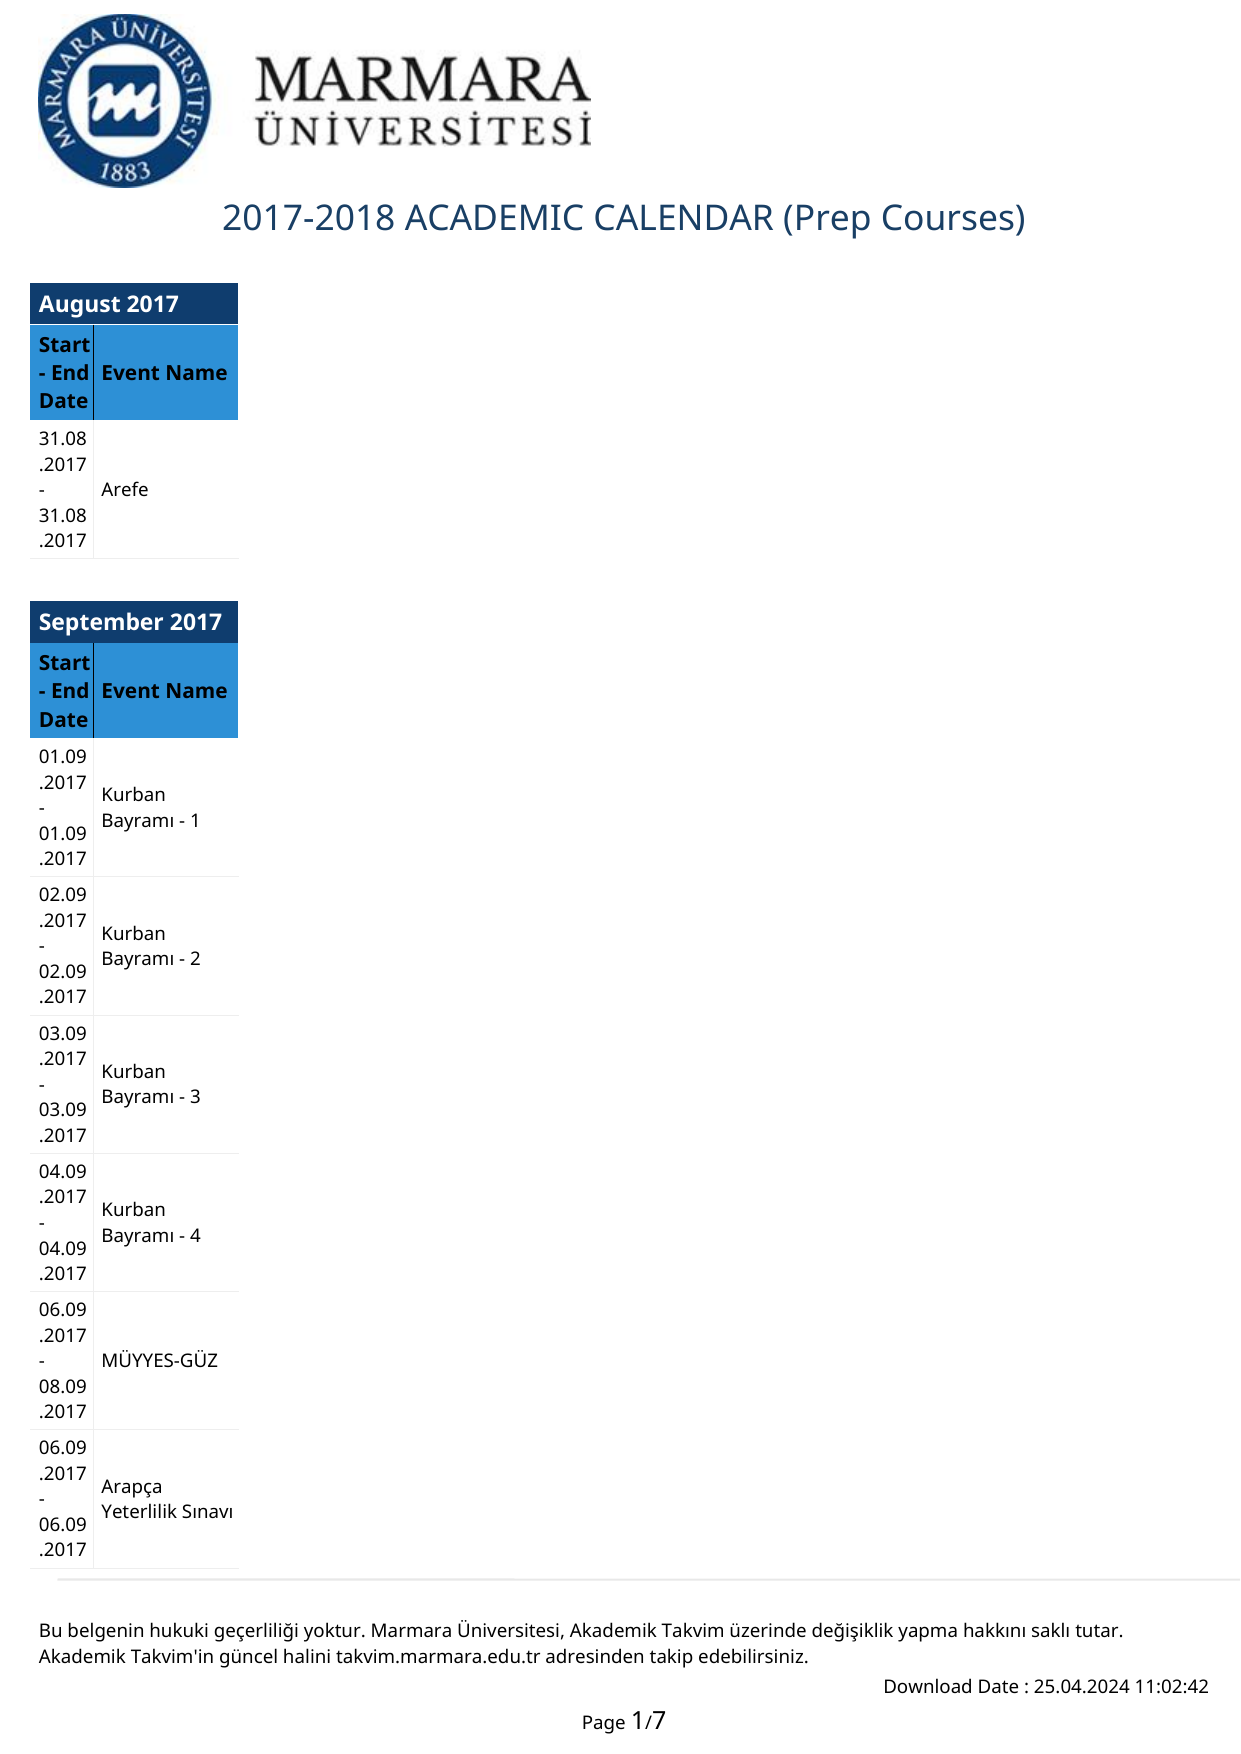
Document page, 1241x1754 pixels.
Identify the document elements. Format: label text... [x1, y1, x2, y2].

table_header September 2017 [30, 601, 238, 643]
table_header 01.09.2017 - 01.09.2017 [30, 738, 93, 876]
table_cell Arapça Yeterlilik Sınavı [94, 1430, 238, 1567]
table_header Start - End Date [30, 325, 93, 420]
table_cell 06.09.2017 - 08.09.2017 [30, 1292, 93, 1429]
picture [38, 14, 591, 188]
table_cell Kurban Bayramı - 4 [94, 1154, 238, 1291]
table_cell 04.09.2017 - 04.09.2017 [30, 1154, 93, 1291]
table_header 31.08.2017 - 31.08.2017 [30, 420, 93, 558]
table_cell Kurban Bayramı - 2 [94, 877, 238, 1014]
table_header Start - End Date [30, 643, 93, 738]
table_cell MÜYYES-GÜZ [94, 1292, 238, 1429]
table_cell 03.09.2017 - 03.09.2017 [30, 1016, 93, 1153]
table_header Event Name [94, 325, 238, 420]
table_cell 06.09.2017 - 06.09.2017 [30, 1430, 93, 1567]
table_header August 2017 [30, 283, 238, 324]
table_header Arefe [94, 420, 238, 558]
table_cell Kurban Bayramı - 3 [94, 1016, 238, 1153]
table_header Event Name [94, 643, 238, 738]
table_header Kurban Bayramı - 1 [94, 738, 238, 876]
table_cell 02.09.2017 - 02.09.2017 [30, 877, 93, 1014]
